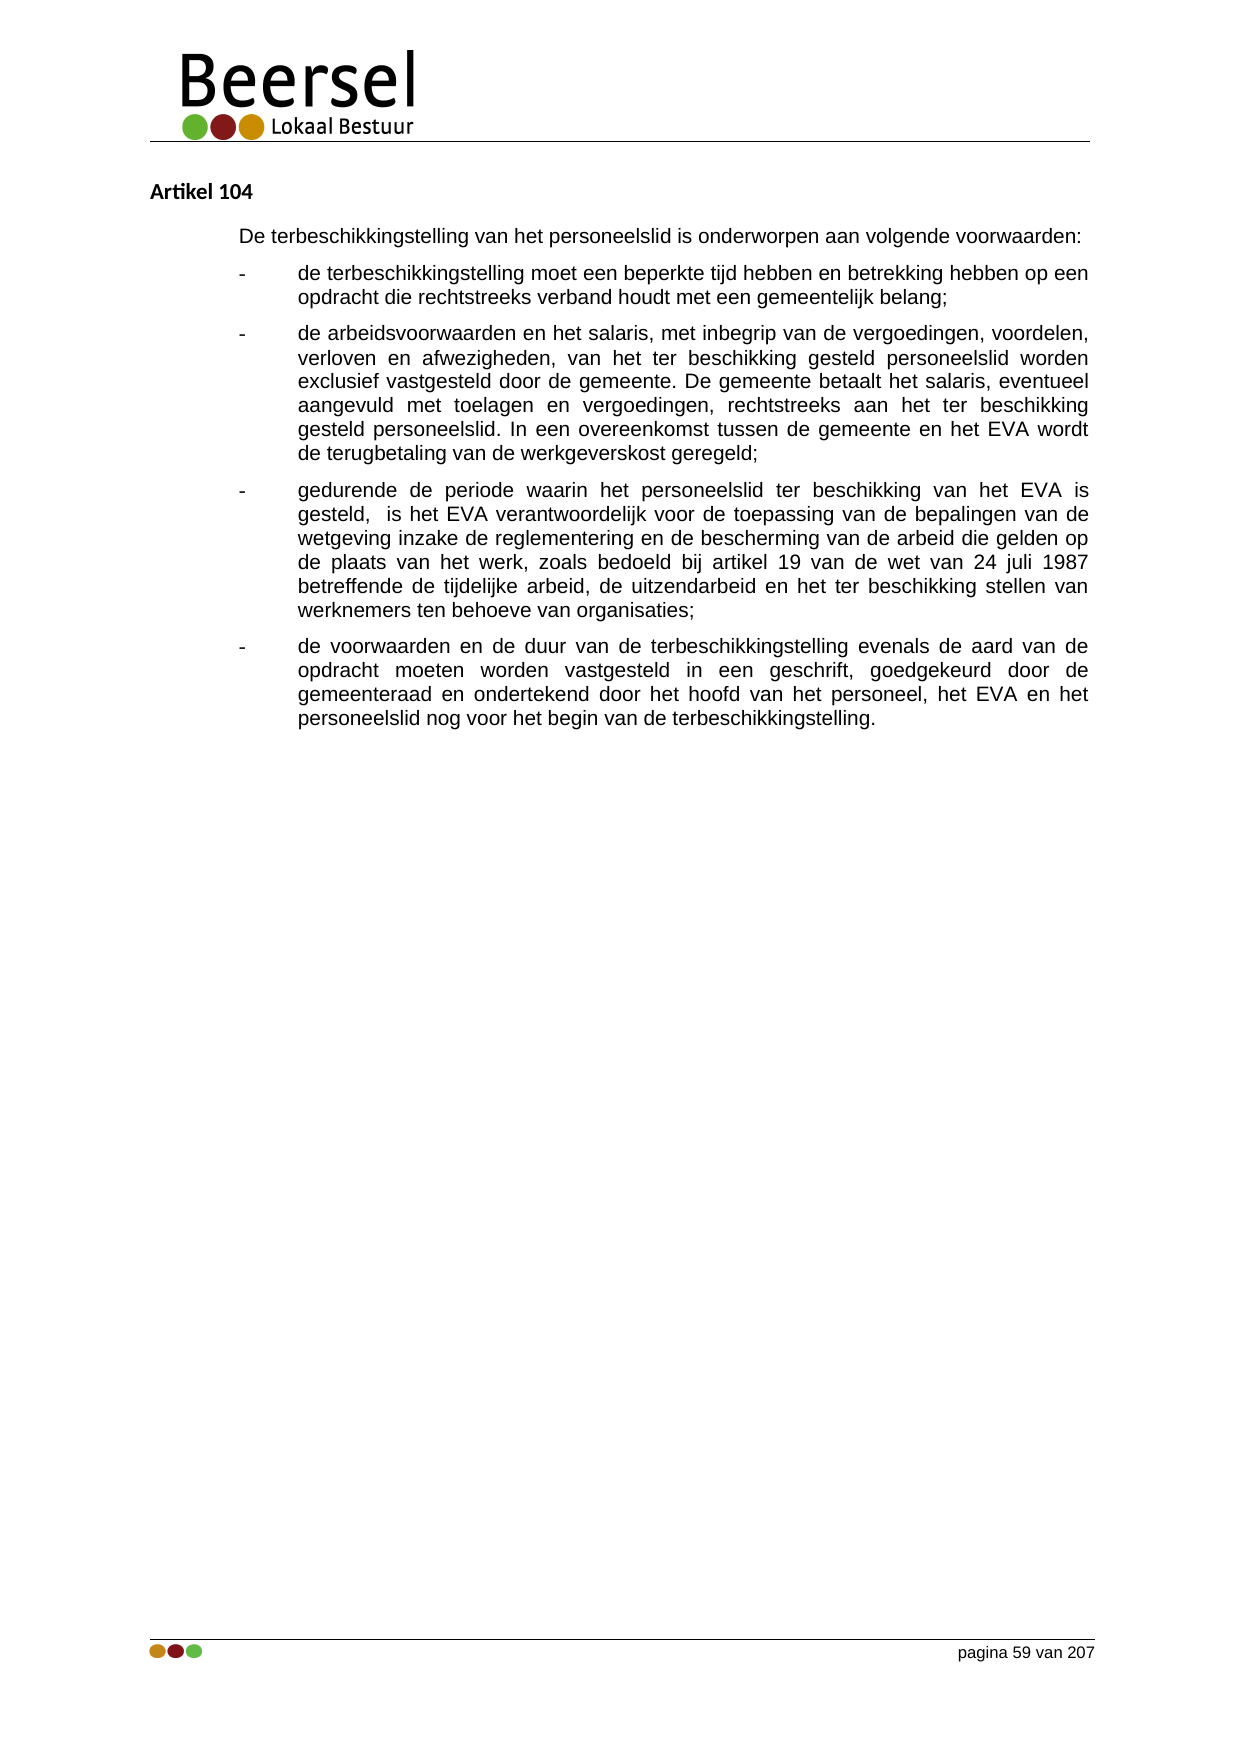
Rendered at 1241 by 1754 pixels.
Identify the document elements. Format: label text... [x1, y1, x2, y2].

list de voorwaarden en de duur van de terbeschikkingstelling evenals de aard van de opdracht moeten worden vastgesteld in een geschrift, goedgekeurd door de gemeenteraad en ondertekend door het hoofd van het personeel, het EVA en het personeelslid nog voor het begin van de terbeschikkingstelling. [239, 634, 1090, 730]
picture [182, 50, 414, 140]
list de arbeidsvoorwaarden en het salaris, met inbegrip van de vergoedingen, voordelen, verloven en afwezigheden, van het ter beschikking gesteld personeelslid worden exclusief vastgesteld door de gemeente. De gemeente betaalt het salaris, eventueel aangevuld met toelagen en vergoedingen, rechtstreeks aan het ter beschikking gesteld personeelslid. In een overeenkomst tussen de gemeente en het EVA wordt de terugbetaling van de werkgeverskost geregeld; [239, 321, 1090, 465]
list de terbeschikkingstelling moet een beperkte tijd hebben en betrekking hebben op een opdracht die rechtstreeks verband houdt met een gemeentelijk belang; [239, 261, 1090, 309]
text Artikel 104 [150, 177, 1090, 205]
text De terbeschikkingstelling van het personeelslid is onderworpen aan volgende voorwaarden: [239, 224, 1090, 248]
list gedurende de periode waarin het personeelslid ter beschikking van het EVA is gesteld, is het EVA verantwoordelijk voor de toepassing van de bepalingen van de wetgeving inzake de reglementering en de bescherming van de arbeid die gelden op de plaats van het werk, zoals bedoeld bij artikel 19 van de wet van 24 juli 1987 betreffende de tijdelijke arbeid, de uitzendarbeid en het ter beschikking stellen van werknemers ten behoeve van organisaties; [239, 478, 1090, 622]
picture [150, 1645, 202, 1658]
